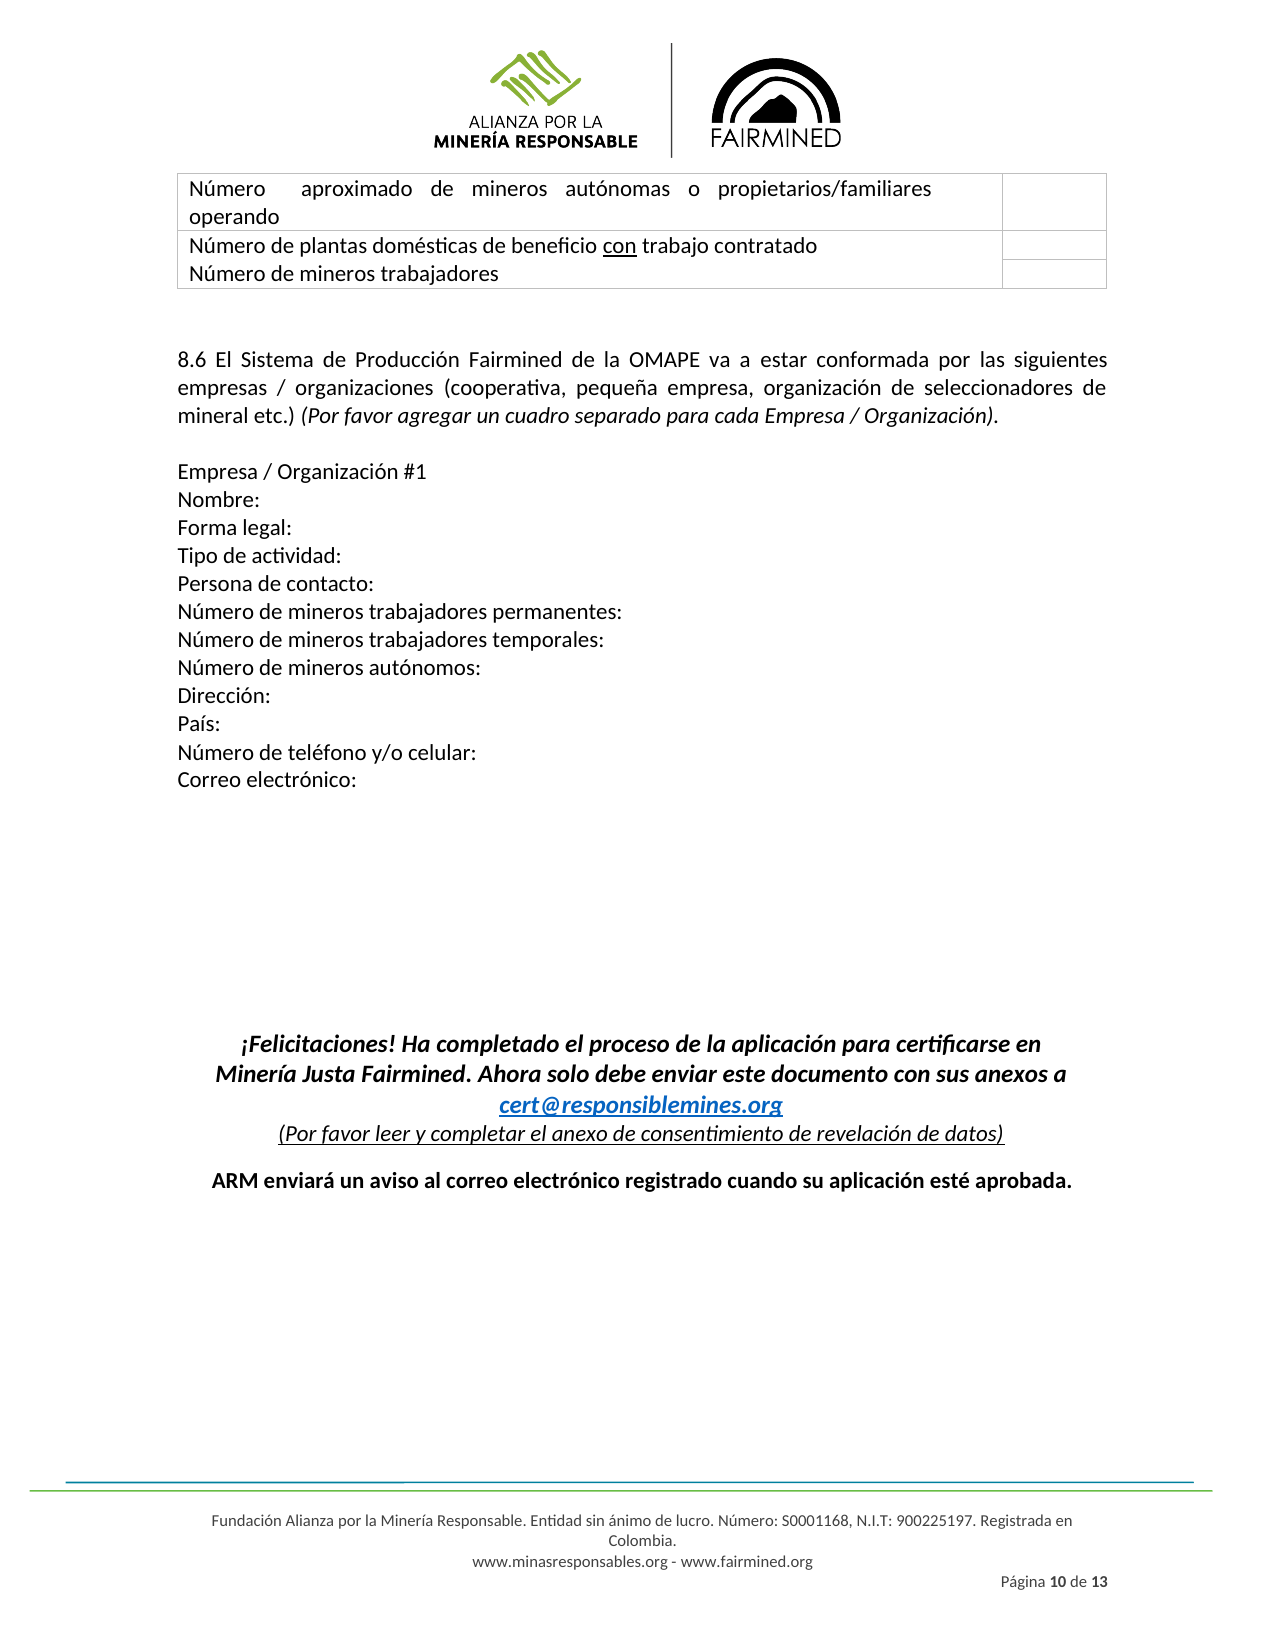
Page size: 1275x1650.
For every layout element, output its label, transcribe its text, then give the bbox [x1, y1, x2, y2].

text cert@responsiblemines.org [177, 1089, 1107, 1119]
table_cell [1003, 260, 1106, 288]
table_cell Número de plantas domésticas de beneficio con trabajo contratado Número de mineros trabajadores [178, 231, 1002, 288]
text (Por favor leer y completar el anexo de consentimiento de revelación de datos) [177, 1119, 1107, 1148]
text 8.6 El Sistema de Producción Fairmined de la OMAPE va a estar conformada por las siguientes empresas / organizaciones (cooperativa, pequeña empresa, organización de seleccionadores de mineral etc.) (Por favor agregar un cuadro separado para cada Empresa / Organización). [177, 345, 1107, 429]
text ¡Felicitaciones! Ha completado el proceso de la aplicación para certificarse en [177, 1028, 1107, 1058]
table_cell Número de plantas domésticas de beneficio sin trabajo contratado Número aproximado de mineros autónomas o propietarios/familiares operando [178, 174, 1002, 230]
text Minería Justa Fairmined. Ahora solo debe enviar este documento con sus anexos a [177, 1058, 1107, 1089]
table_cell [1003, 174, 1106, 230]
picture [434, 43, 841, 158]
text ARM enviará un aviso al correo electrónico registrado cuando su aplicación esté aprobada. [177, 1166, 1107, 1194]
table_cell [1003, 231, 1106, 259]
